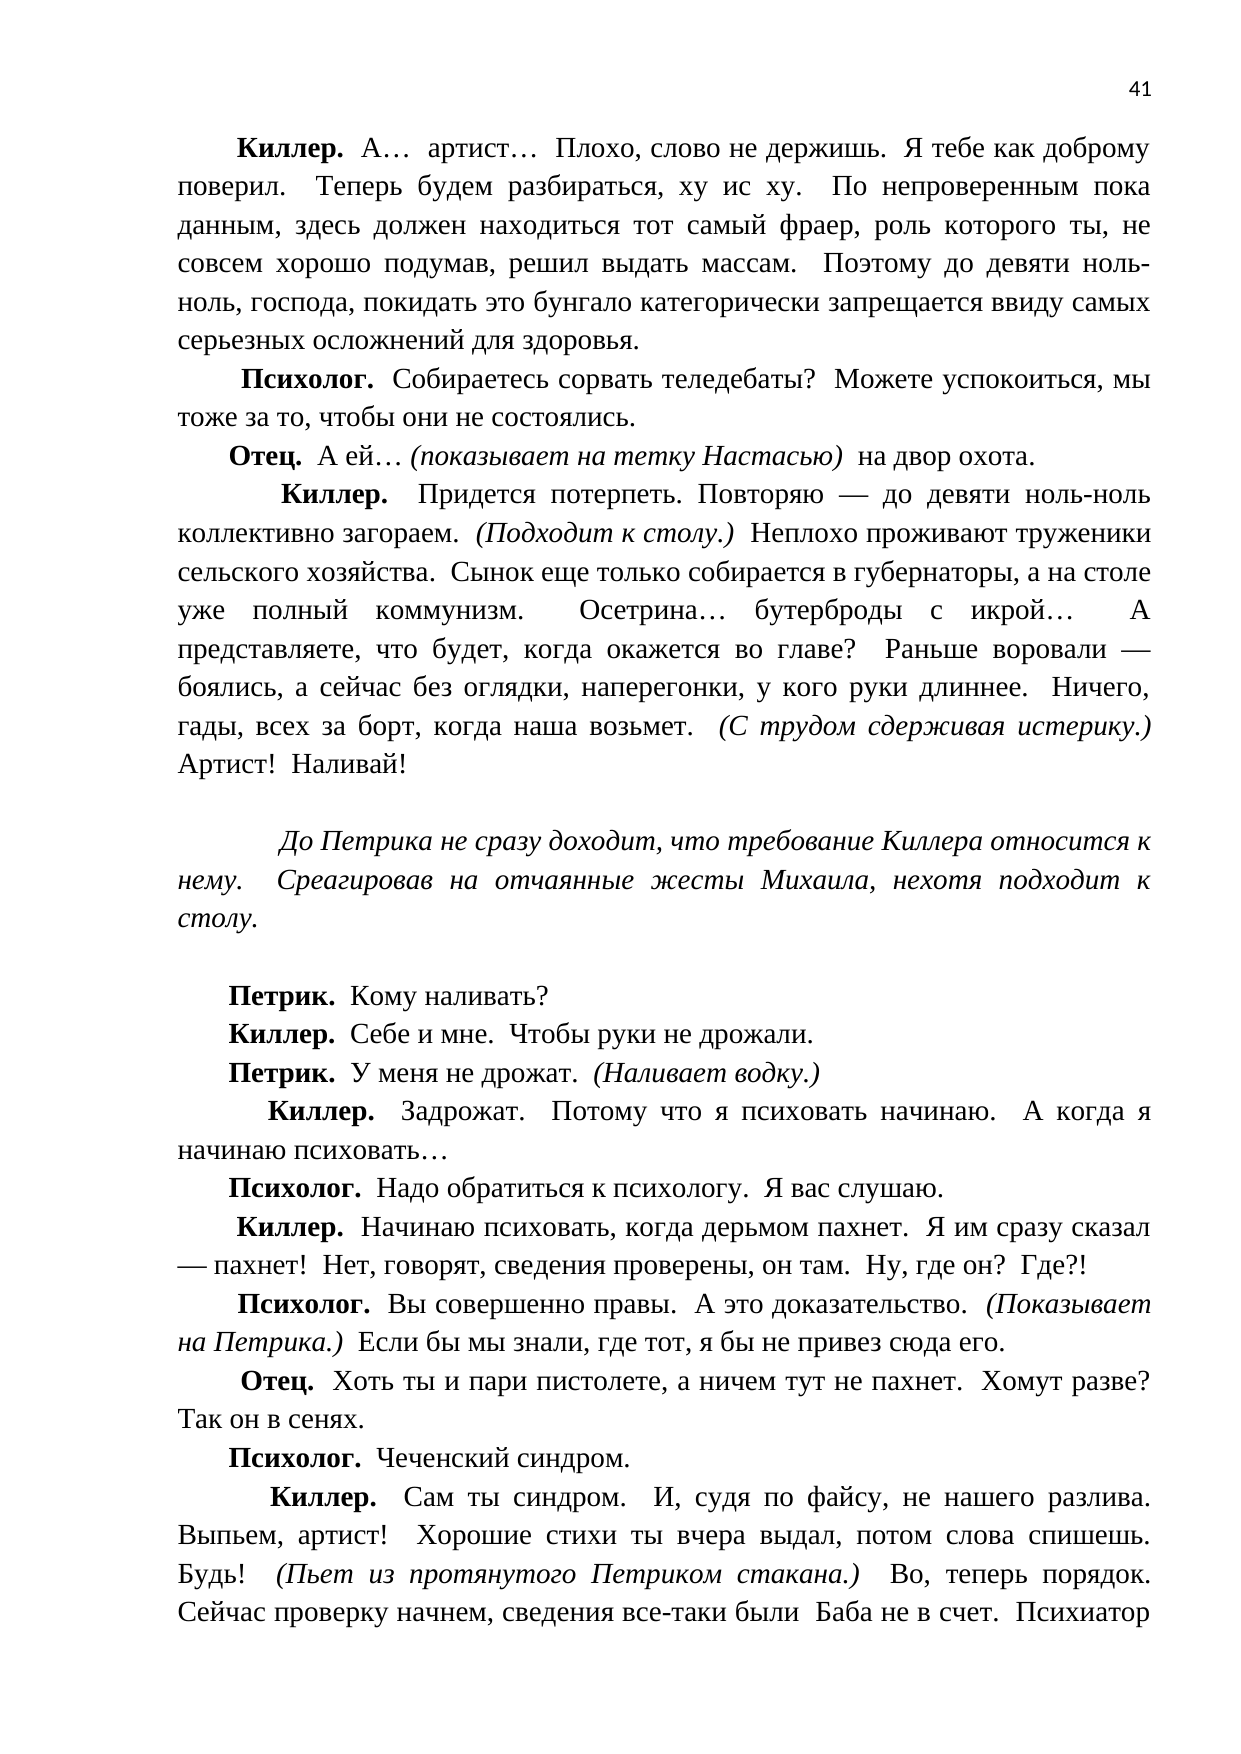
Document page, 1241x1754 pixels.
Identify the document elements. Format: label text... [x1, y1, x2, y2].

text Петрик. У меня не дрожат. (Наливает водку.) [177, 1055, 1152, 1088]
text Психолог. Вы совершенно правы. А это доказательство. (Показывает на Петрика.) Если бы мы знали, где тот, я бы не привез сюда его. [177, 1286, 1152, 1358]
text Киллер. А… артист… Плохо, слово не держишь. Я тебе как доброму поверил. Теперь будем разбираться, ху ис ху. По непроверенным пока данным, здесь должен находиться тот самый фраер, роль которого ты, не совсем хорошо подумав, решил выдать массам. Поэтому до девяти ноль-ноль, господа, покидать это бунгало категорически запрещается ввиду самых серьезных осложнений для здоровья. [177, 130, 1152, 356]
text Киллер. Задрожат. Потому что я психовать начинаю. А когда я начинаю психовать… [177, 1093, 1152, 1165]
text Киллер. Придется потерпеть. Повторяю — до девяти ноль-ноль коллективно загораем. (Подходит к столу.) Неплохо проживают труженики сельского хозяйства. Сынок еще только собирается в губернаторы, а на столе уже полный коммунизм. Осетрина… бутерброды с икрой… А представляете, что будет, когда окажется во главе? Раньше воровали — боялись, а сейчас без оглядки, наперегонки, у кого руки длиннее. Ничего, гады, всех за борт, когда наша возьмет. (С трудом сдерживая истерику.) Артист! Наливай! [177, 477, 1152, 780]
text Киллер. Начинаю психовать, когда дерьмом пахнет. Я им сразу сказал — пахнет! Нет, говорят, сведения проверены, он там. Ну, где он? Где?! [177, 1209, 1152, 1281]
text Психолог. Собираетесь сорвать теледебаты? Можете успокоиться, мы тоже за то, чтобы они не состоялись. [177, 361, 1152, 433]
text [177, 1479, 1152, 1628]
text Киллер. Себе и мне. Чтобы руки не дрожали. [177, 1016, 1152, 1050]
text Отец. Хоть ты и пари пистолете, а ничем тут не пахнет. Хомут разве? Так он в сенях. [177, 1363, 1152, 1435]
text Психолог. Чеченский синдром. [177, 1440, 1152, 1474]
text До Петрика не сразу доходит, что требование Киллера относится к нему. Среагировав на отчаянные жесты Михаила, нехотя подходит к столу. [177, 823, 1152, 934]
text Отец. А ей… (показывает на тетку Настасью) на двор охота. [177, 438, 1152, 472]
text Петрик. Кому наливать? [177, 978, 1152, 1011]
text Психолог. Надо обратиться к психологу. Я вас слушаю. [177, 1170, 1152, 1204]
